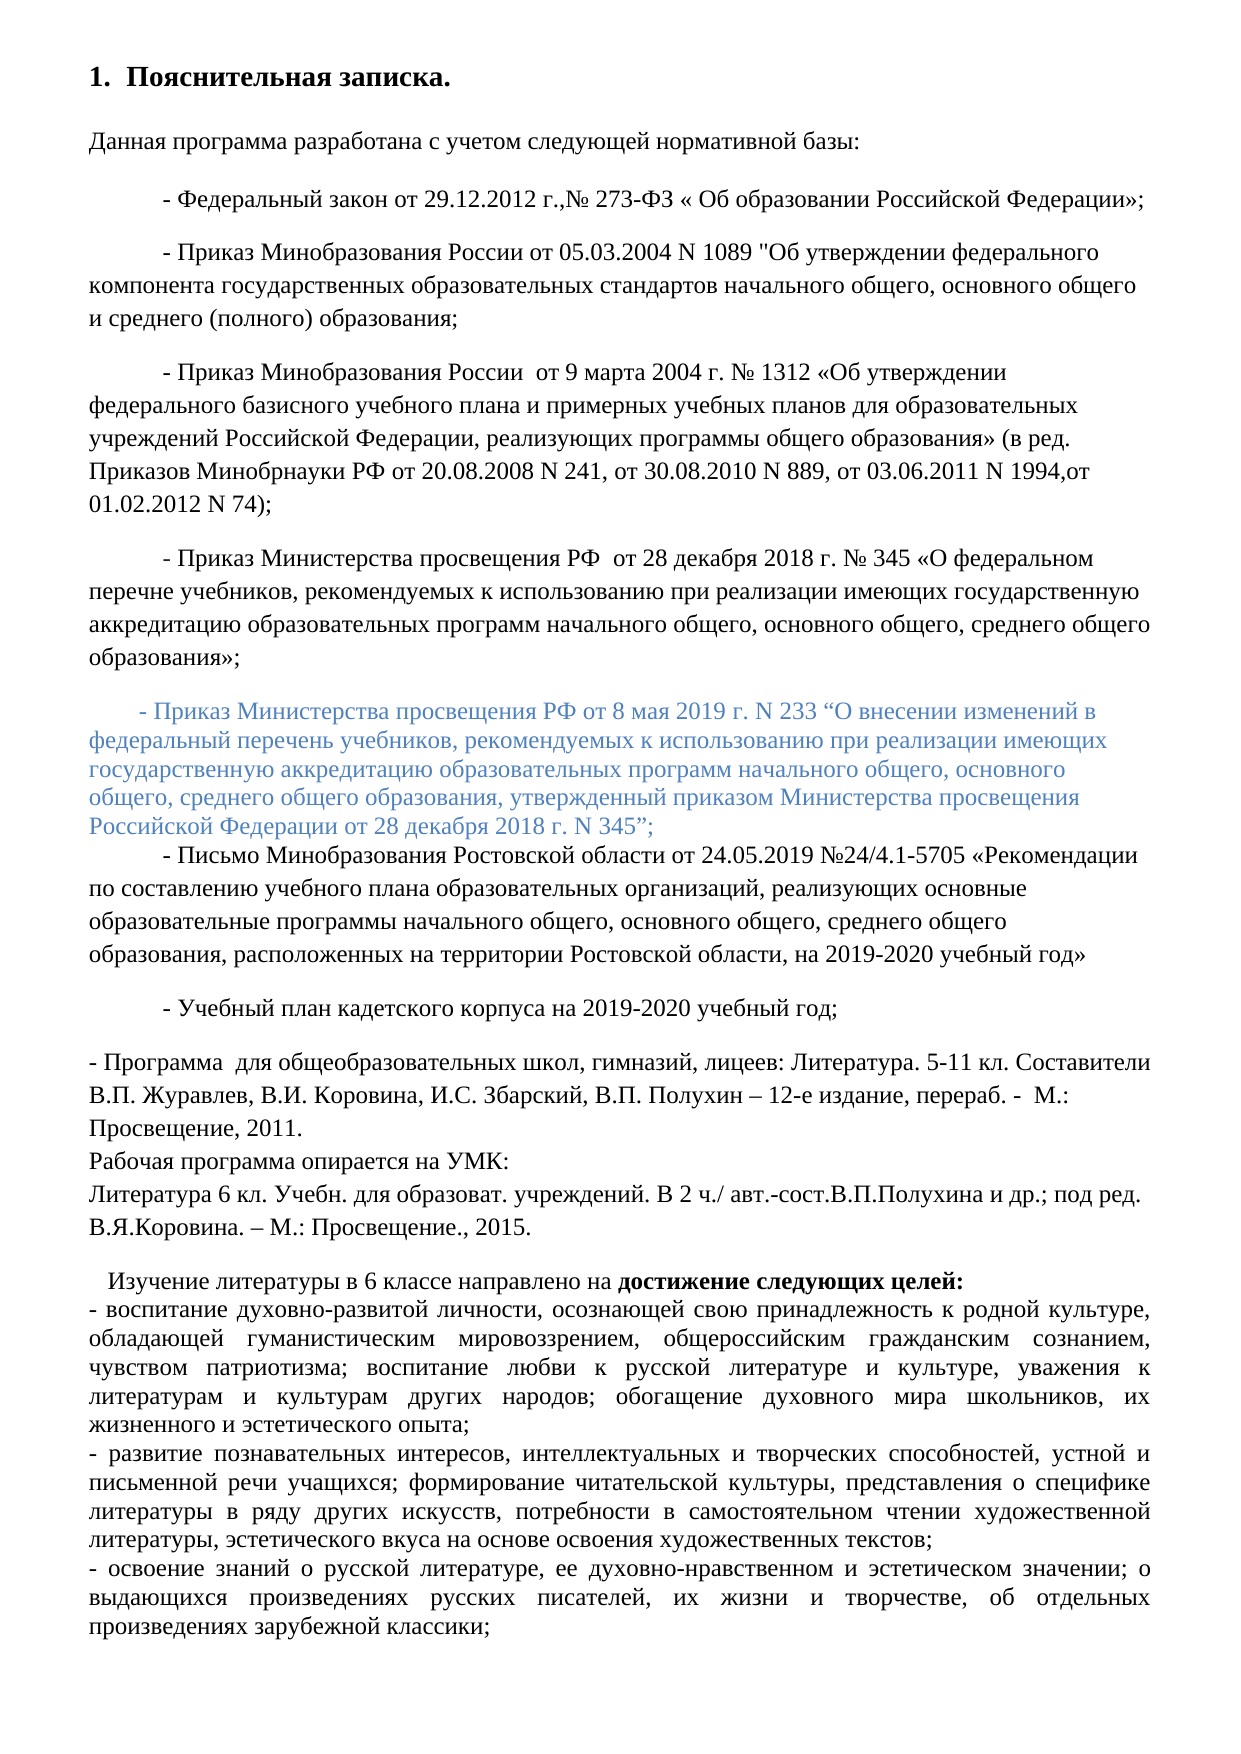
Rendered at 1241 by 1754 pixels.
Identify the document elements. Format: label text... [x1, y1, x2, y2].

text - Программа для общеобразовательных школ, гимназий, лицеев: Литература. 5-11 кл. Составители В.П. Журавлев, В.И. Коровина, И.С. Збарский, В.П. Полухин – 12-е издание, перераб. - М.: Просвещение, 2011. Рабочая программа опирается на УМК: Литература 6 кл. Учебн. для образоват. учреждений. В 2 ч./ авт.-сост.В.П.Полухина и др.; под ред. В.Я.Коровина. – М.: Просвещение., 2015. [89, 1047, 1152, 1241]
text - Письмо Минобразования Ростовской области от 24.05.2019 №24/4.1-5705 «Рекомендации по составлению учебного плана образовательных организаций, реализующих основные образовательные программы начального общего, основного общего, среднего общего образования, расположенных на территории Ростовской области, на 2019-2020 учебный год» [89, 840, 1152, 968]
text - освоение знаний о русской литературе, ее духовно-нравственном и эстетическом значении; о выдающихся произведениях русских писателей, их жизни и творчестве, об отдельных произведениях зарубежной классики; [89, 1553, 1152, 1639]
text - Приказ Министерства просвещения РФ от 28 декабря 2018 г. № 345 «О федеральном перечне учебников, рекомендуемых к использованию при реализации имеющих государственную аккредитацию образовательных программ начального общего, основного общего, среднего общего образования»; [89, 543, 1152, 671]
subtitle - Приказ Министерства просвещения РФ от 8 мая 2019 г. N 233 “О внесении изменений в федеральный перечень учебников, рекомендуемых к использованию при реализации имеющих государственную аккредитацию образовательных программ начального общего, основного общего, среднего общего образования, утвержденный приказом Министерства просвещения Российской Федерации от 28 декабря 2018 г. N 345”; [89, 696, 1152, 840]
text - Приказ Минобразования России от 9 марта . № 1312 «Об утверждении федерального базисного учебного плана и примерных учебных планов для образовательных учреждений Российской Федерации, реализующих программы общего образования» (в ред. Приказов Минобрнауки РФ от 20.08.2008 N 241, от 30.08.2010 N 889, от 03.06.2011 N 1994,от 01.02.2012 N 74); [89, 357, 1152, 518]
text - Учебный план кадетского корпуса на 2019-2020 учебный год; [89, 993, 1152, 1022]
text - развитие познавательных интересов, интеллектуальных и творческих способностей, устной и письменной речи учащихся; формирование читательской культуры, представления о специфике литературы в ряду других искусств, потребности в самостоятельном чтении художественной литературы, эстетического вкуса на основе освоения художественных текстов; [89, 1438, 1152, 1553]
text - воспитание духовно-развитой личности, осознающей свою принадлежность к родной культуре, обладающей гуманистическим мировоззрением, общероссийским гражданским сознанием, чувством патриотизма; воспитание любви к русской литературе и культуре, уважения к литературам и культурам других народов; обогащение духовного мира школьников, их жизненного и эстетического опыта; [89, 1294, 1152, 1438]
list Пояснительная записка. [89, 59, 1152, 93]
text - Федеральный закон от 29.12.2012 г.,№ 273-ФЗ « Об образовании Российской Федерации»; [89, 184, 1152, 212]
text Изучение литературы в 6 классе направлено на достижение следующих целей: [89, 1266, 1152, 1294]
text - Приказ Минобразования России от 05.03.2004 N 1089 "Об утверждении федерального компонента государственных образовательных стандартов начального общего, основного общего и среднего (полного) образования; [89, 237, 1152, 332]
text Данная программа разработана с учетом следующей нормативной базы: [89, 126, 1152, 155]
